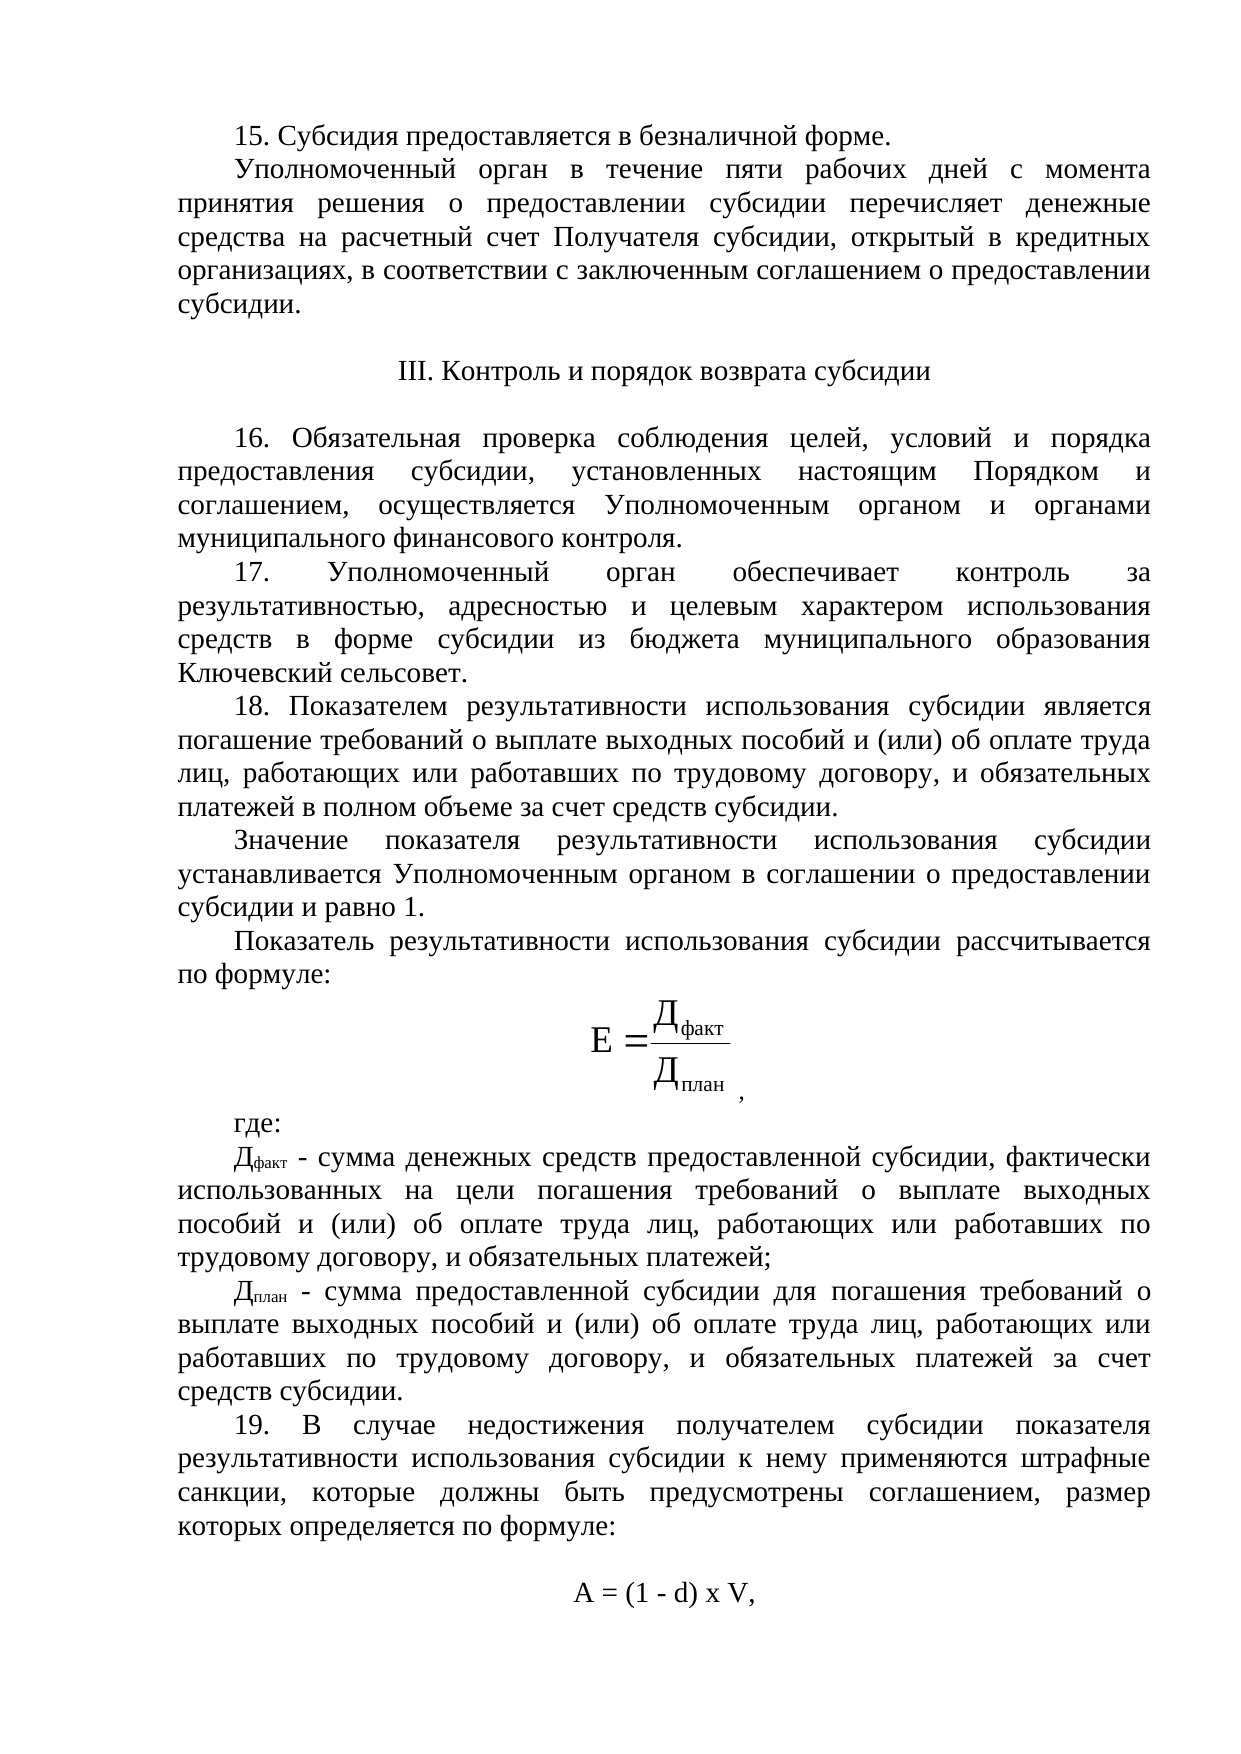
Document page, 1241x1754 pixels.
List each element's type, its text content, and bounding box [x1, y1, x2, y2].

text A = (1 - d) x V, [177, 1575, 1152, 1608]
text 19. В случае недостижения получателем субсидии показателя результативности использования субсидии к нему применяются штрафные санкции, которые должны быть предусмотрены соглашением, размер которых определяется по формуле: [177, 1407, 1152, 1541]
text Уполномоченный орган в течение пяти рабочих дней с момента принятия решения о предоставлении субсидии перечисляет денежные средства на расчетный счет Получателя субсидии, открытый в кредитных организациях, в соответствии с заключенным соглашением о предоставлении субсидии. [177, 152, 1152, 319]
text Показатель результативности использования субсидии рассчитывается по формуле: [177, 923, 1152, 990]
text 15. Субсидия предоставляется в безналичной форме. [177, 118, 1152, 152]
text 16. Обязательная проверка соблюдения целей, условий и порядка предоставления субсидии, установленных настоящим Порядком и соглашением, осуществляется Уполномоченным органом и органами муниципального финансового контроля. [177, 420, 1152, 554]
text Дплан - сумма предоставленной субсидии для погашения требований о выплате выходных пособий и (или) об оплате труда лиц, работающих или работавших по трудовому договору, и обязательных платежей за счет средств субсидии. [177, 1273, 1152, 1407]
text , [177, 990, 1152, 1105]
text где: [177, 1105, 1152, 1139]
text Значение показателя результативности использования субсидии устанавливается Уполномоченным органом в соглашении о предоставлении субсидии и равно 1. [177, 822, 1152, 923]
text 17. Уполномоченный орган обеспечивает контроль за результативностью, адресностью и целевым характером использования средств в форме субсидии из бюджета муниципального образования Ключевский сельсовет. [177, 554, 1152, 688]
text 18. Показателем результативности использования субсидии является погашение требований о выплате выходных пособий и (или) об оплате труда лиц, работающих или работавших по трудовому договору, и обязательных платежей в полном объеме за счет средств субсидии. [177, 688, 1152, 822]
text III. Контроль и порядок возврата субсидии [177, 353, 1152, 386]
text Дфакт - сумма денежных средств предоставленной субсидии, фактически использованных на цели погашения требований о выплате выходных пособий и (или) об оплате труда лиц, работающих или работавших по трудовому договору, и обязательных платежей; [177, 1139, 1152, 1273]
